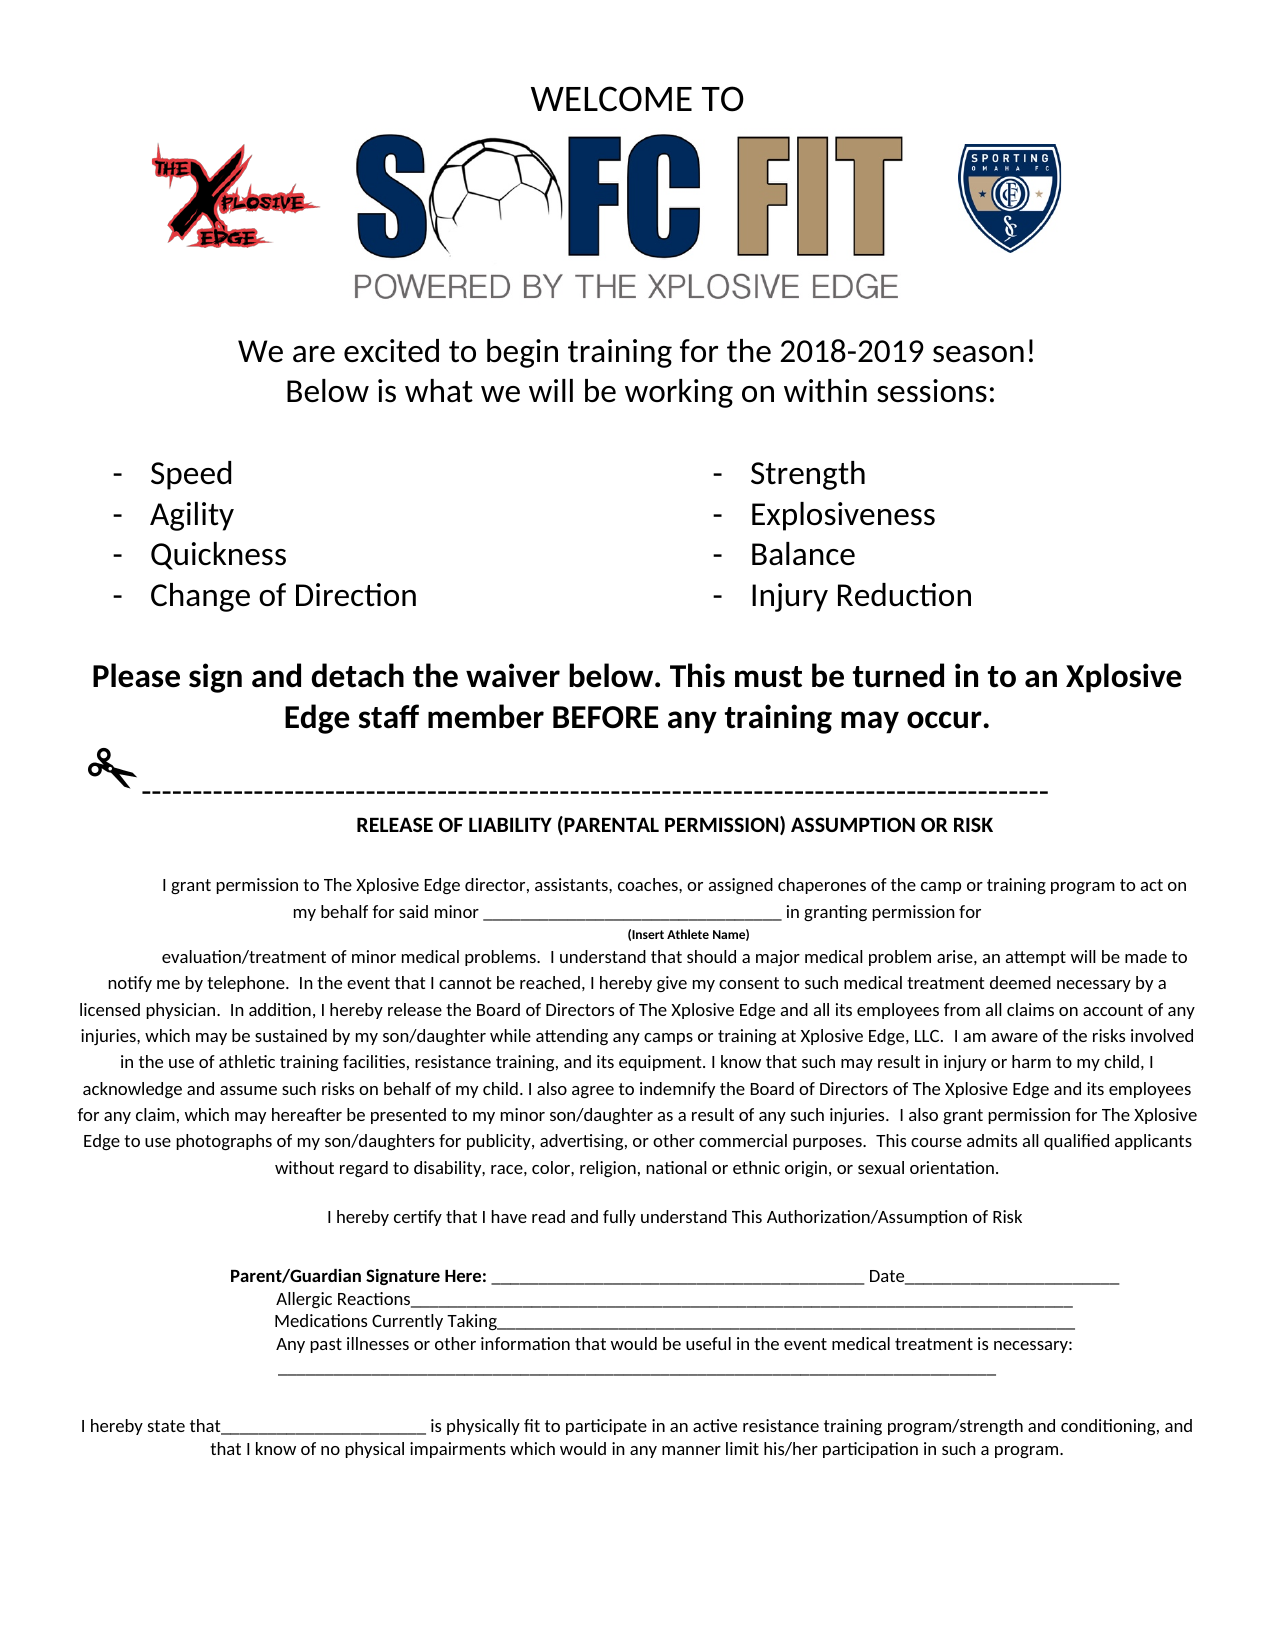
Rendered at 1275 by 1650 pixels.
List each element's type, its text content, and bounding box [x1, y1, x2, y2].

text ----------------------------------------------------------------------------------------- [75, 737, 1200, 811]
text RELEASE OF LIABILITY (PARENTAL PERMISSION) ASSUMPTION OR RISK [75, 811, 1200, 838]
text Allergic Reactions_______________________________________________________________________ [75, 1287, 1200, 1309]
list Quickness [112, 533, 600, 574]
picture [958, 144, 1062, 253]
text Medications Currently Taking______________________________________________________________ [75, 1309, 1200, 1332]
picture [151, 121, 949, 324]
list Explosiveness [712, 492, 1200, 533]
text I grant permission to The Xplosive Edge director, assistants, coaches, or assigned chaperones of the camp or training program to act on my behalf for said minor ________________________________ in granting permission for [75, 873, 1200, 923]
text We are excited to begin training for the 2018-2019 season! [75, 329, 1200, 370]
list Speed [112, 452, 600, 492]
text Any past illnesses or other information that would be useful in the event medical treatment is necessary: _____________________________________________________________________________ [75, 1332, 1200, 1378]
text (Insert Athlete Name) [75, 926, 1200, 943]
text Please sign and detach the waiver below. This must be turned in to an Xplosive Edge staff member BEFORE any training may occur. [75, 655, 1200, 737]
list Injury Reduction [712, 574, 1200, 615]
text I hereby certify that I have read and fully understand This Authorization/Assumption of Risk [75, 1205, 1200, 1228]
list Balance [712, 533, 1200, 574]
picture [79, 736, 144, 802]
list Agility [112, 492, 600, 533]
text WELCOME TO [75, 75, 1200, 121]
list Strength [712, 452, 1200, 492]
text evaluation/treatment of minor medical problems. I understand that should a major medical problem arise, an attempt will be made to notify me by telephone. In the event that I cannot be reached, I hereby give my consent to such medical treatment deemed necessary by a licensed physician. In addition, I hereby release the Board of Directors of The Xplosive Edge and all its employees from all claims on account of any injuries, which may be sustained by my son/daughter while attending any camps or training at Xplosive Edge, LLC. I am aware of the risks involved in the use of athletic training facilities, resistance training, and its equipment. I know that such may result in injury or harm to my child, I acknowledge and assume such risks on behalf of my child. I also agree to indemnify the Board of Directors of The Xplosive Edge and its employees for any claim, which may hereafter be presented to my minor son/daughter as a result of any such injuries. I also grant permission for The Xplosive Edge to use photographs of my son/daughters for publicity, advertising, or other commercial purposes. This course admits all qualified applicants without regard to disability, race, color, religion, national or ethnic origin, or sexual orientation. [75, 945, 1200, 1179]
text Parent/Guardian Signature Here: ________________________________________ Date_______________________ [75, 1264, 1200, 1287]
list Change of Direction [112, 574, 600, 615]
text Below is what we will be working on within sessions: [75, 370, 1200, 411]
text I hereby state that______________________ is physically fit to participate in an active resistance training program/strength and conditioning, and that I know of no physical impairments which would in any manner limit his/her participation in such a program. [75, 1414, 1200, 1460]
